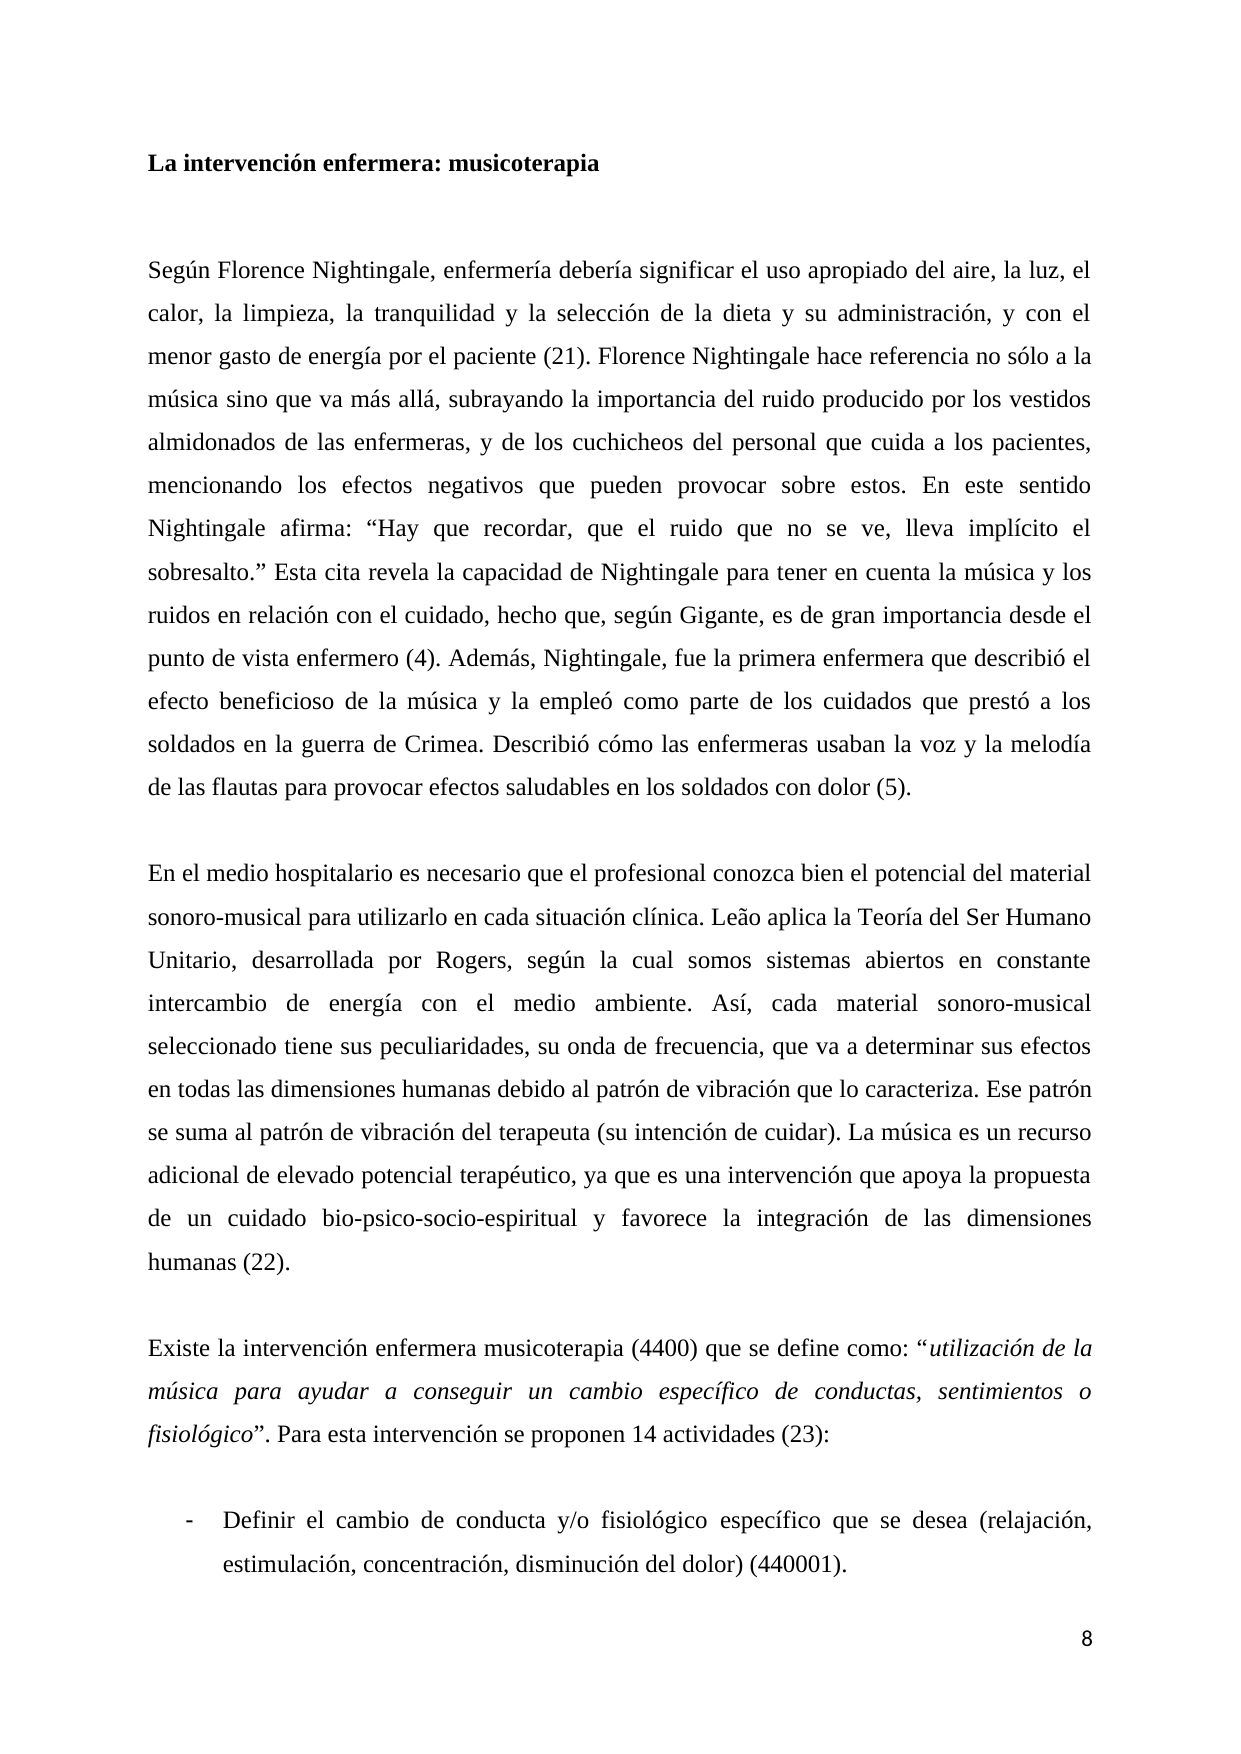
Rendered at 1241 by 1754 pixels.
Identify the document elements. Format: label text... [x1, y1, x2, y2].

list Existe la intervención enfermera musicoterapia (4400) que se define como: “utilización de la música para ayudar a conseguir un cambio específico de conductas, sentimientos o fisiológico”. Para esta intervención se proponen 14 actividades (23): [148, 1333, 1092, 1448]
text La intervención enfermera: musicoterapia [148, 148, 1092, 176]
list En el medio hospitalario es necesario que el profesional conozca bien el potencial del material sonoro-musical para utilizarlo en cada situación clínica. Leão aplica la Teoría del Ser Humano Unitario, desarrollada por Rogers, según la cual somos sistemas abiertos en constante intercambio de energía con el medio ambiente. Así, cada material sonoro-musical seleccionado tiene sus peculiaridades, su onda de frecuencia, que va a determinar sus efectos en todas las dimensiones humanas debido al patrón de vibración que lo caracteriza. Ese patrón se suma al patrón de vibración del terapeuta (su intención de cuidar). La música es un recurso adicional de elevado potencial terapéutico, ya que es una intervención que apoya la propuesta de un cuidado bio-psico-socio-espiritual y favorece la integración de las dimensiones humanas (22). [148, 858, 1092, 1275]
list Definir el cambio de conducta y/o fisiológico específico que se desea (relajación, estimulación, concentración, disminución del dolor) (440001). [185, 1505, 1092, 1577]
list Según Florence Nightingale, enfermería debería significar el uso apropiado del aire, la luz, el calor, la limpieza, la tranquilidad y la selección de la dieta y su administración, y con el menor gasto de energía por el paciente (21). Florence Nightingale hace referencia no sólo a la música sino que va más allá, subrayando la importancia del ruido producido por los vestidos almidonados de las enfermeras, y de los cuchicheos del personal que cuida a los pacientes, mencionando los efectos negativos que pueden provocar sobre estos. En este sentido Nightingale afirma: “Hay que recordar, que el ruido que no se ve, lleva implícito el sobresalto.” Esta cita revela la capacidad de Nightingale para tener en cuenta la música y los ruidos en relación con el cuidado, hecho que, según Gigante, es de gran importancia desde el punto de vista enfermero (4). Además, Nightingale, fue la primera enfermera que describió el efecto beneficioso de la música y la empleó como parte de los cuidados que prestó a los soldados en la guerra de Crimea. Describió cómo las enfermeras usaban la voz y la melodía de las flautas para provocar efectos saludables en los soldados con dolor (5). [148, 255, 1092, 801]
